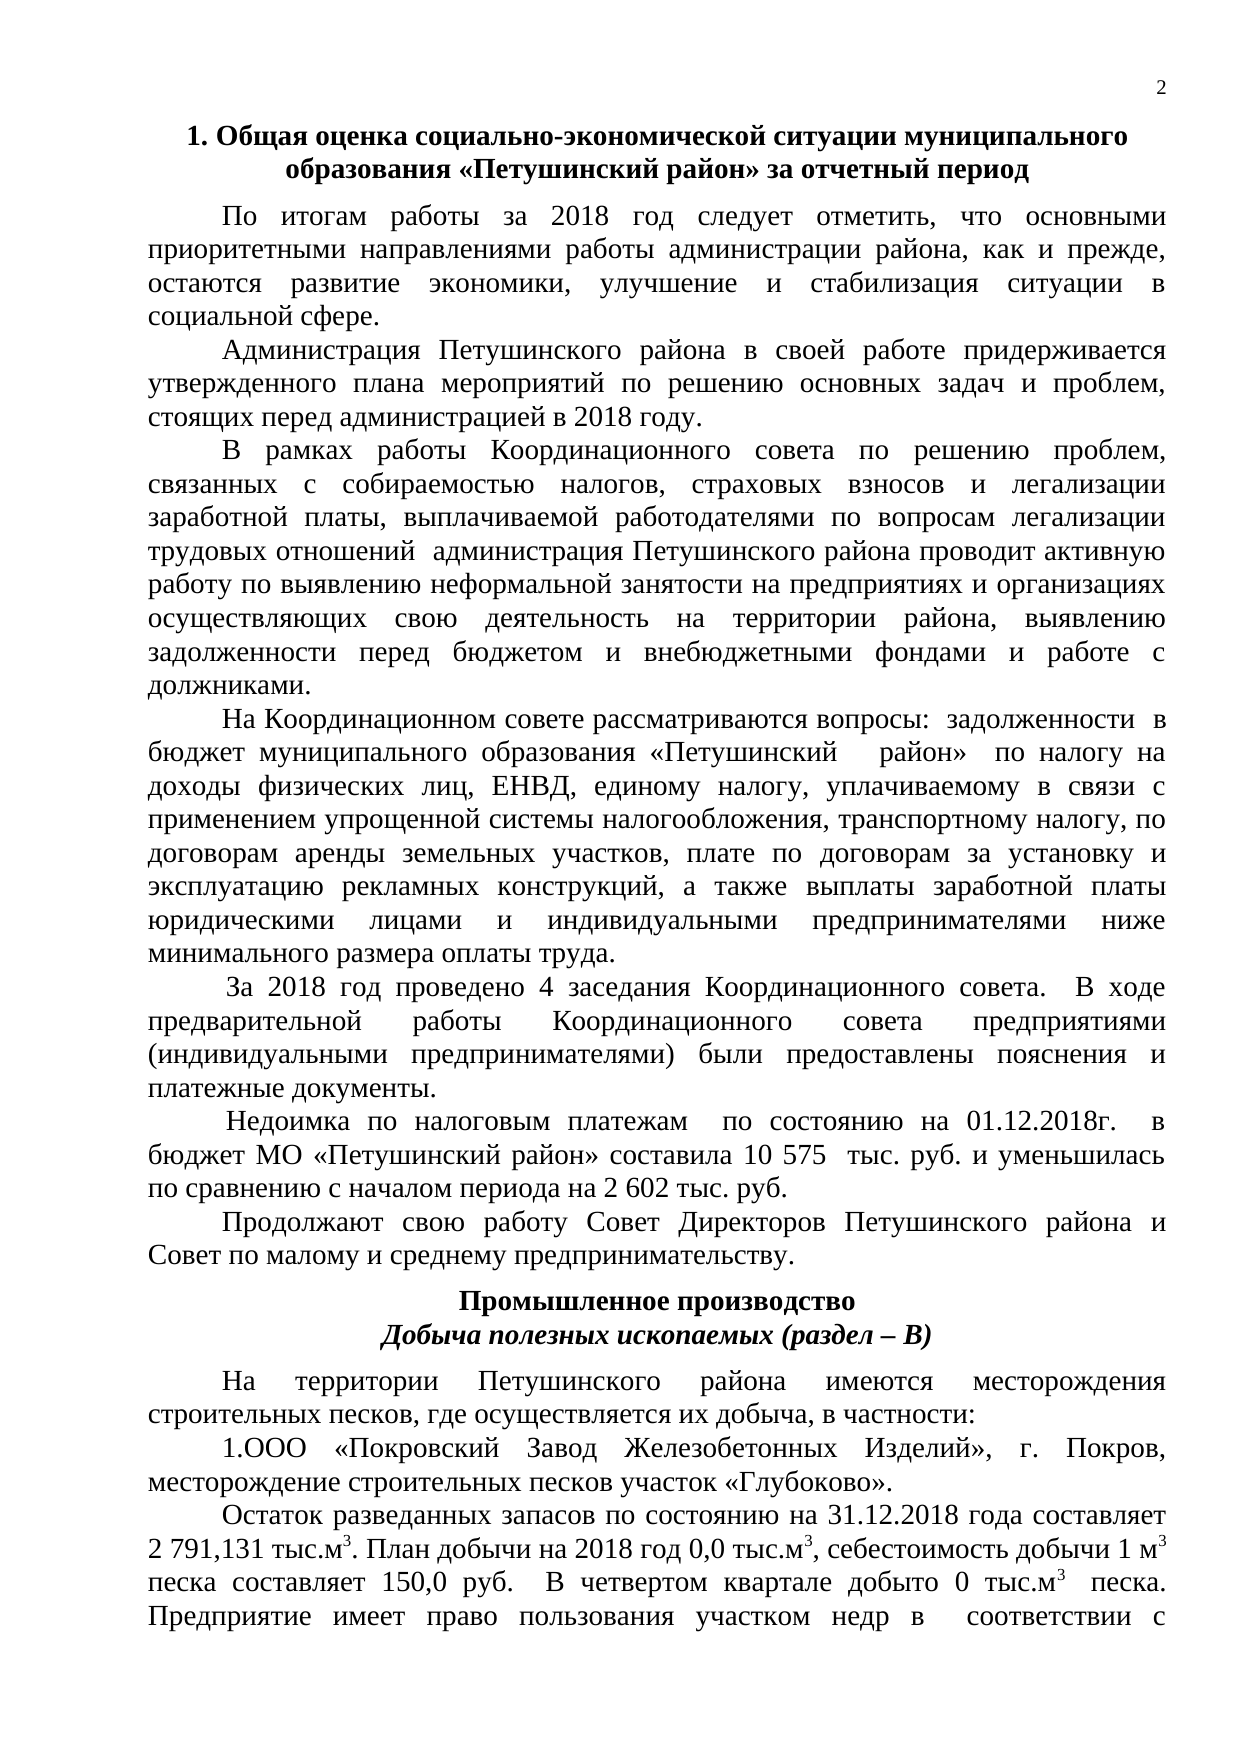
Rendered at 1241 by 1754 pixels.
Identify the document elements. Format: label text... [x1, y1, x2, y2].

text Промышленное производство [148, 1283, 1167, 1317]
text На территории Петушинского района имеются месторождения строительных песков, где осуществляется их добыча, в частности: [148, 1363, 1167, 1430]
text Продолжают свою работу Совет Директоров Петушинского района и Совет по малому и среднему предпринимательству. [148, 1204, 1167, 1271]
text В рамках работы Координационного совета по решению проблем, связанных с собираемостью налогов, страховых взносов и легализации заработной платы, выплачиваемой работодателями по вопросам легализации трудовых отношений администрация Петушинского района проводит активную работу по выявлению неформальной занятости на предприятиях и организациях осуществляющих свою деятельность на территории района, выявлению задолженности перед бюджетом и внебюджетными фондами и работе с должниками. [148, 432, 1167, 701]
text На Координационном совете рассматриваются вопросы: задолженности в бюджет муниципального образования «Петушинский район» по налогу на доходы физических лиц, ЕНВД, единому налогу, уплачиваемому в связи с применением упрощенной системы налогообложения, транспортному налогу, по договорам аренды земельных участков, плате по договорам за установку и эксплуатацию рекламных конструкций, а также выплаты заработной платы юридическими лицами и индивидуальными предпринимателями ниже минимального размера оплаты труда. [148, 701, 1167, 969]
text Администрация Петушинского района в своей работе придерживается утвержденного плана мероприятий по решению основных задач и проблем, стоящих перед администрацией в 2018 году. [148, 332, 1167, 432]
list Общая оценка социально-экономической ситуации муниципального образования «Петушинский район» за отчетный период [148, 118, 1167, 185]
text Добыча полезных ископаемых (раздел – B) [148, 1317, 1167, 1351]
text 1.ООО «Покровский Завод Железобетонных Изделий», г. Покров, месторождение строительных песков участок «Глубоково». [148, 1430, 1167, 1497]
text За 2018 год проведено 4 заседания Координационного совета. В ходе предварительной работы Координационного совета предприятиями (индивидуальными предпринимателями) были предоставлены пояснения и платежные документы. [148, 969, 1167, 1103]
text Недоимка по налоговым платежам по состоянию на 01.12.2018г. в бюджет МО «Петушинский район» составила 10 575 тыс. руб. и уменьшилась по сравнению с началом периода на 2 602 тыс. руб. [148, 1103, 1167, 1204]
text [148, 1497, 1167, 1631]
text По итогам работы за 2018 год следует отметить, что основными приоритетными направлениями работы администрации района, как и прежде, остаются развитие экономики, улучшение и стабилизация ситуации в социальной сфере. [148, 198, 1167, 332]
